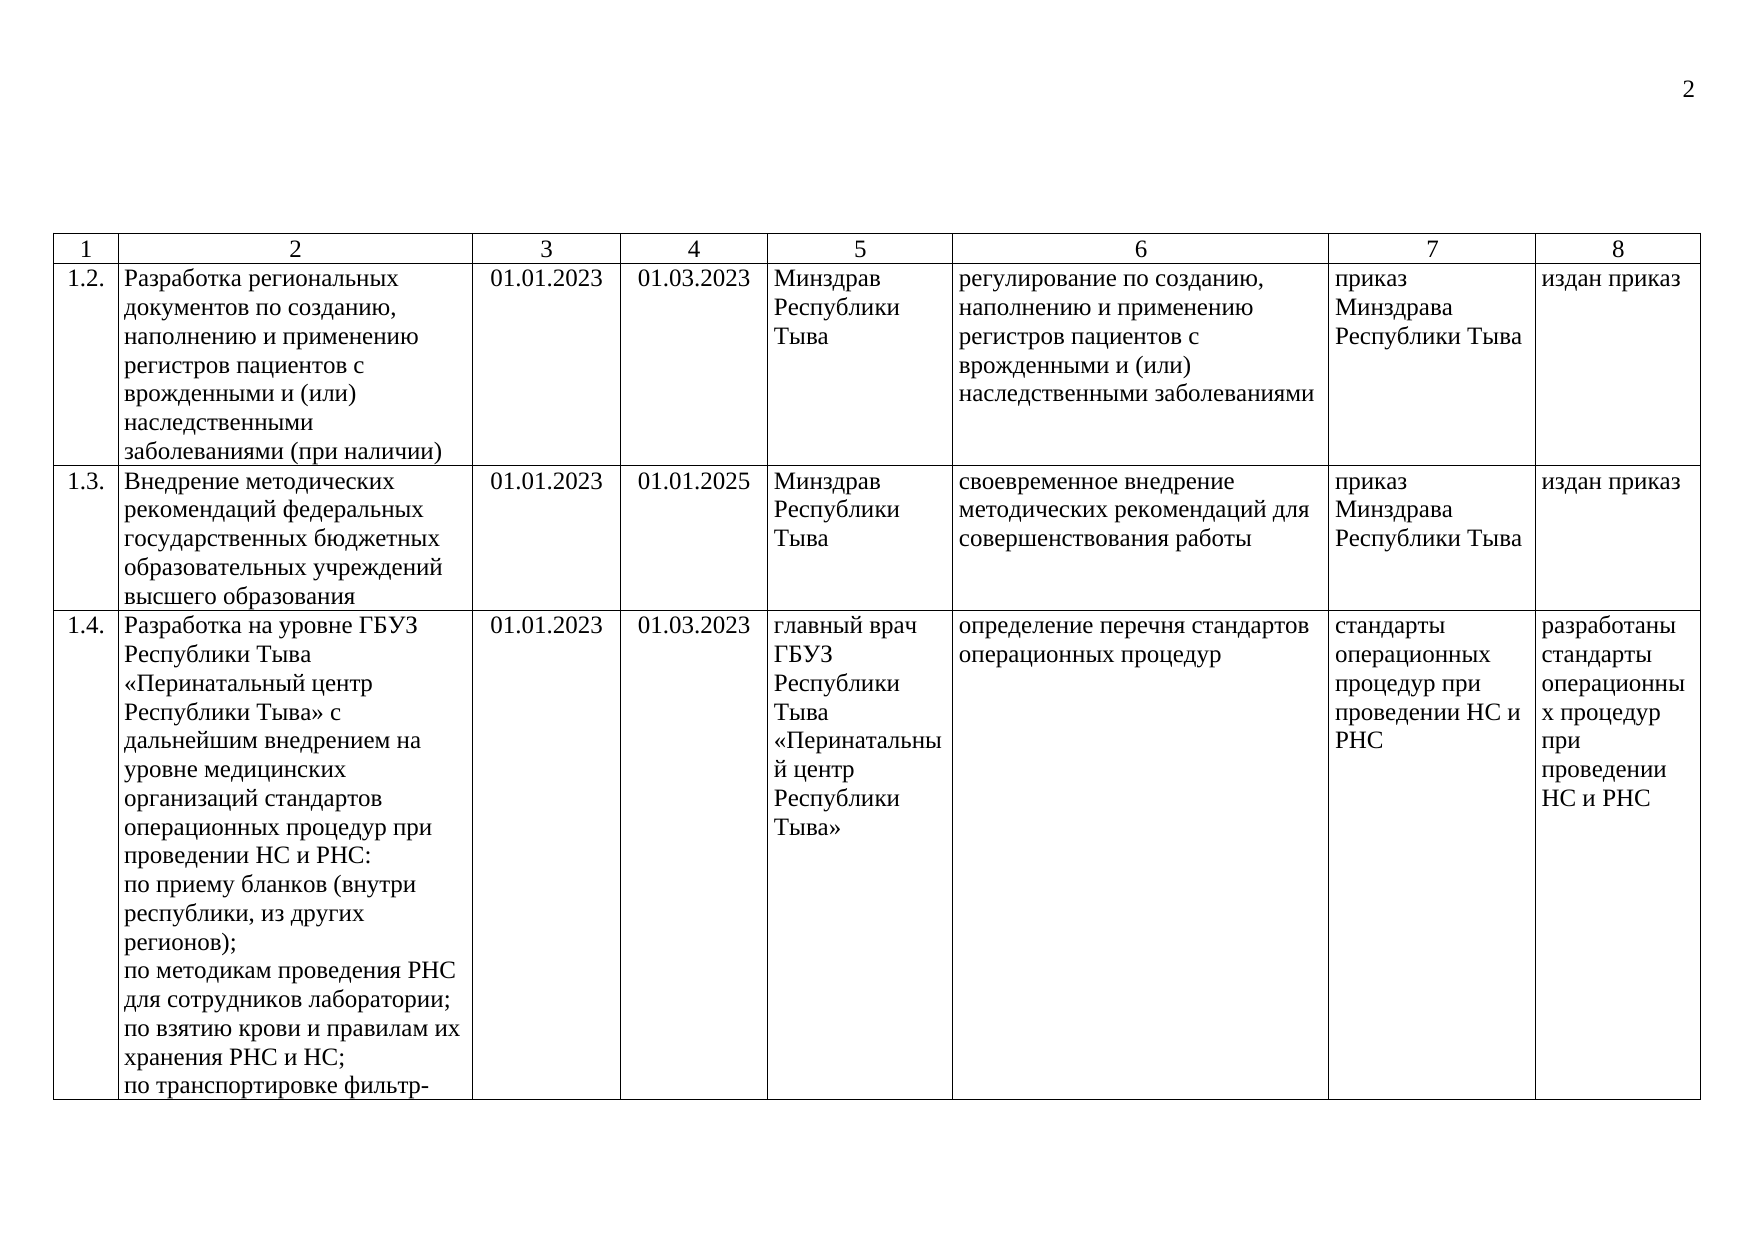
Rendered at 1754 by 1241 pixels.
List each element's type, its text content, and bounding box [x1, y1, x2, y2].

table_header 7 [1329, 234, 1535, 262]
table_cell Минздрав Республики Тыва [768, 264, 952, 465]
table_cell Разработка региональных документов по созданию, наполнению и применению регистров пациентов с врожденными и (или) наследственными заболеваниями (при наличии) [119, 264, 472, 465]
table_cell регулирование по созданию, наполнению и применению регистров пациентов с врожденными и (или) наследственными заболеваниями [953, 264, 1328, 465]
table_cell Внедрение методических рекомендаций федеральных государственных бюджетных образовательных учреждений высшего образования [119, 466, 472, 609]
table_cell издан приказ [1536, 264, 1700, 465]
table_cell 1.2. [54, 264, 118, 465]
table_cell своевременное внедрение методических рекомендаций для совершенствования работы [953, 466, 1328, 609]
table_cell приказ Минздрава Республики Тыва [1329, 264, 1535, 465]
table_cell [1536, 611, 1700, 1099]
table_header 2 [119, 234, 472, 262]
table_header 5 [768, 234, 952, 262]
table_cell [1329, 611, 1535, 1099]
table_cell издан приказ [1536, 466, 1700, 609]
table_cell 01.03.2023 [621, 611, 767, 1099]
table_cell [768, 611, 952, 1099]
table_cell 01.01.2023 [473, 466, 620, 609]
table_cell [953, 611, 1328, 1099]
table_cell 1.4. [54, 611, 118, 1099]
table_header 8 [1536, 234, 1700, 262]
table_header 4 [621, 234, 767, 262]
table_cell Минздрав Республики Тыва [768, 466, 952, 609]
table_cell 01.01.2023 [473, 611, 620, 1099]
table_cell 01.01.2025 [621, 466, 767, 609]
table_header 6 [953, 234, 1328, 262]
table_header 1 [54, 234, 118, 262]
table_cell 01.03.2023 [621, 264, 767, 465]
table_cell 1.3. [54, 466, 118, 609]
table_cell 01.01.2023 [473, 264, 620, 465]
table_cell приказ Минздрава Республики Тыва [1329, 466, 1535, 609]
table_header 3 [473, 234, 620, 262]
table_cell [119, 611, 472, 1099]
